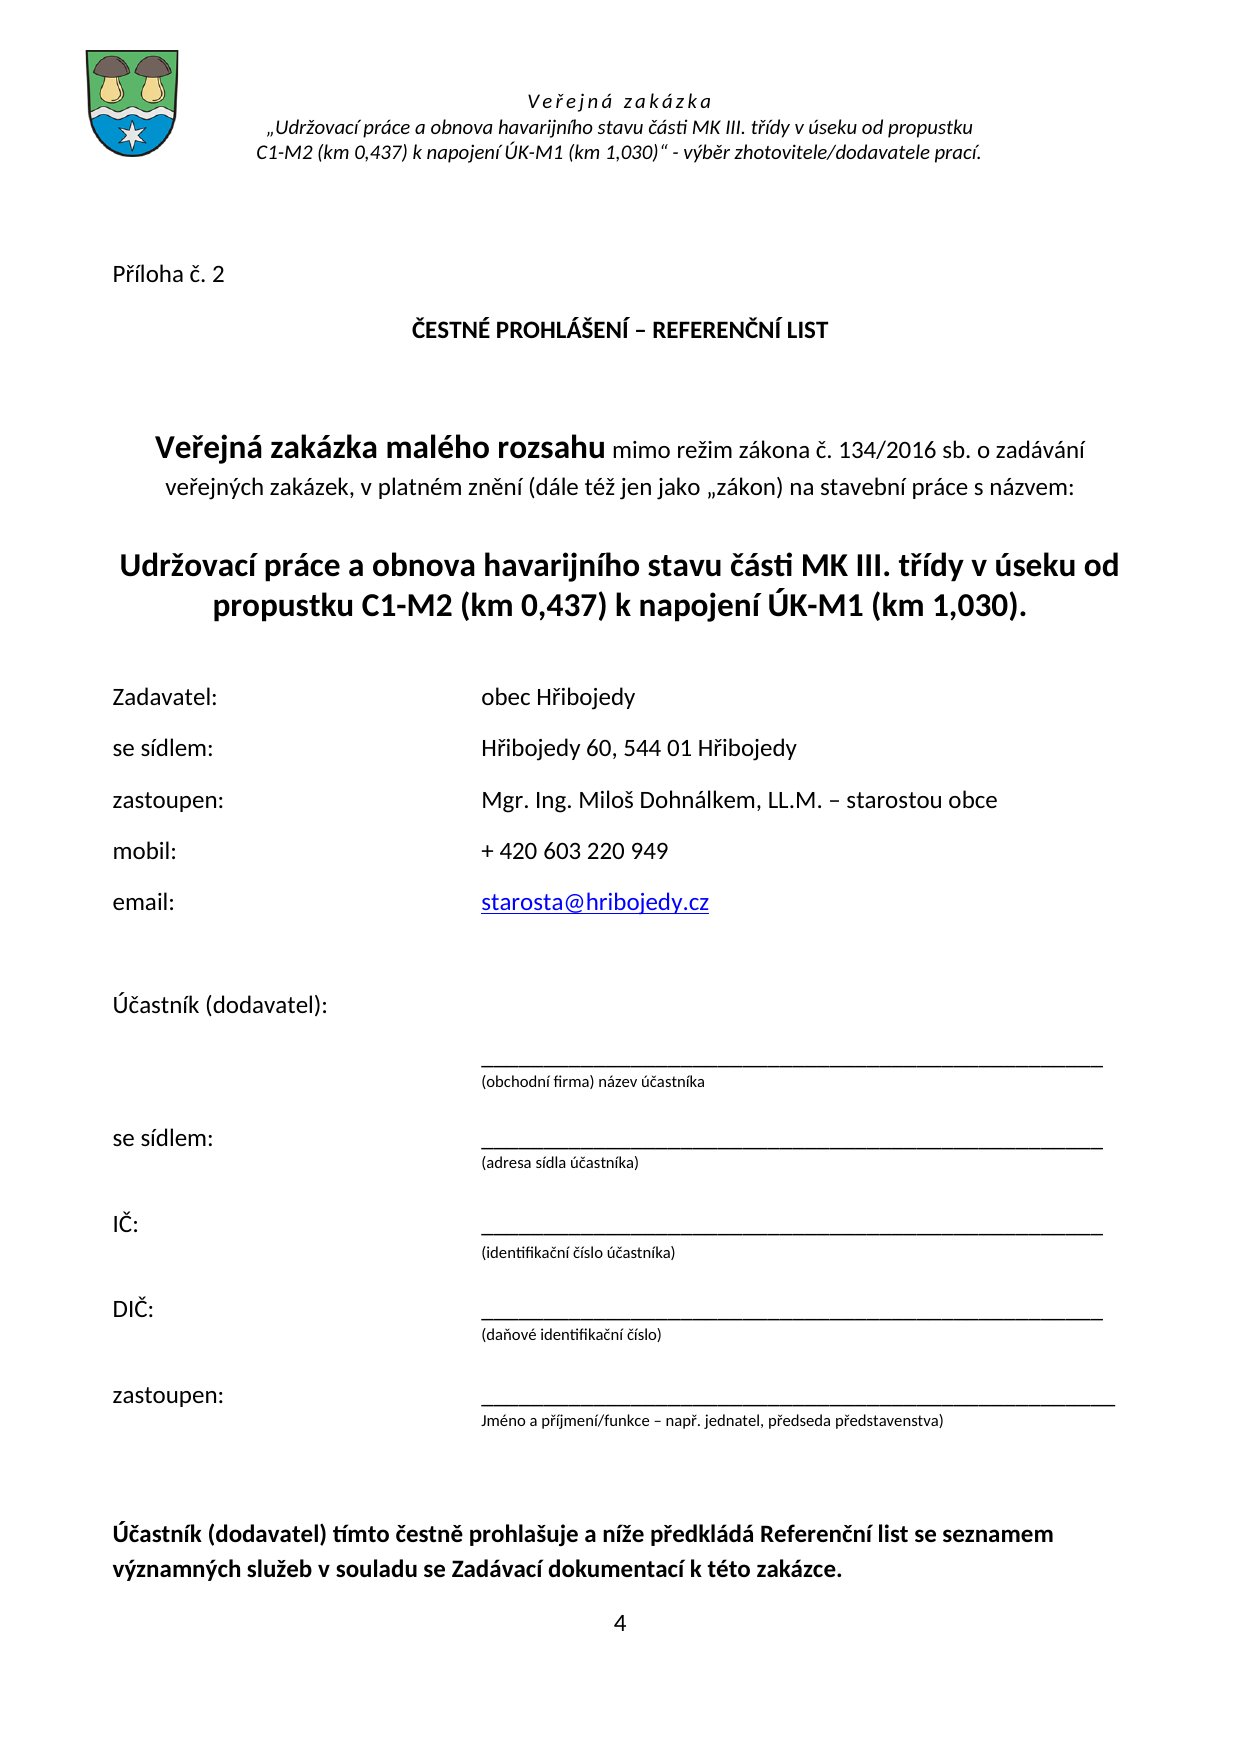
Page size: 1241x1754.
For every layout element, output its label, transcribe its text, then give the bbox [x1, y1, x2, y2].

text zastoupen: ___________________________________________________ [112, 1379, 1128, 1410]
text se sídlem: Hřibojedy 60, 544 01 Hřibojedy [112, 732, 1128, 763]
text se sídlem: __________________________________________________ [112, 1122, 1128, 1152]
text (identifikační číslo účastníka) [112, 1243, 1128, 1263]
text (obchodní firma) název účastníka [112, 1071, 1128, 1091]
text Zadavatel: obec Hřibojedy [112, 681, 1128, 712]
text zastoupen: Mgr. Ing. Miloš Dohnálkem, LL.M. – starostou obce [112, 784, 1128, 814]
text __________________________________________________ [112, 1041, 1128, 1071]
text (daňové identifikační číslo) [112, 1324, 1128, 1344]
text Jméno a příjmení/funkce – např. jednatel, předseda představenstva) [112, 1410, 1128, 1430]
text (adresa sídla účastníka) [112, 1152, 1128, 1173]
text email: starosta@hribojedy.cz [112, 886, 1128, 917]
text Veřejná zakázka malého rozsahu mimo režim zákona č. 134/2016 sb. o zadávání veřejných zakázek, v platném znění (dále též jen jako „zákon) na stavební práce s názvem: [112, 426, 1128, 502]
text IČ: __________________________________________________ [112, 1208, 1128, 1238]
text Účastník (dodavatel): [112, 989, 1128, 1020]
picture [85, 50, 179, 157]
text mobil: + 420 603 220 949 [112, 835, 1128, 866]
text DIČ: __________________________________________________ [112, 1293, 1128, 1324]
text ČESTNÉ PROHLÁŠENÍ – REFERENČNÍ LIST [112, 314, 1128, 345]
text Účastník (dodavatel) tímto čestně prohlašuje a níže předkládá Referenční list se seznamem významných služeb v souladu se Zadávací dokumentací k této zakázce. [112, 1518, 1128, 1583]
text Příloha č. 2 [112, 258, 1128, 289]
subtitle Udržovací práce a obnova havarijního stavu části MK III. třídy v úseku od propustku C1-M2 (km 0,437) k napojení ÚK-M1 (km 1,030). [112, 544, 1128, 625]
